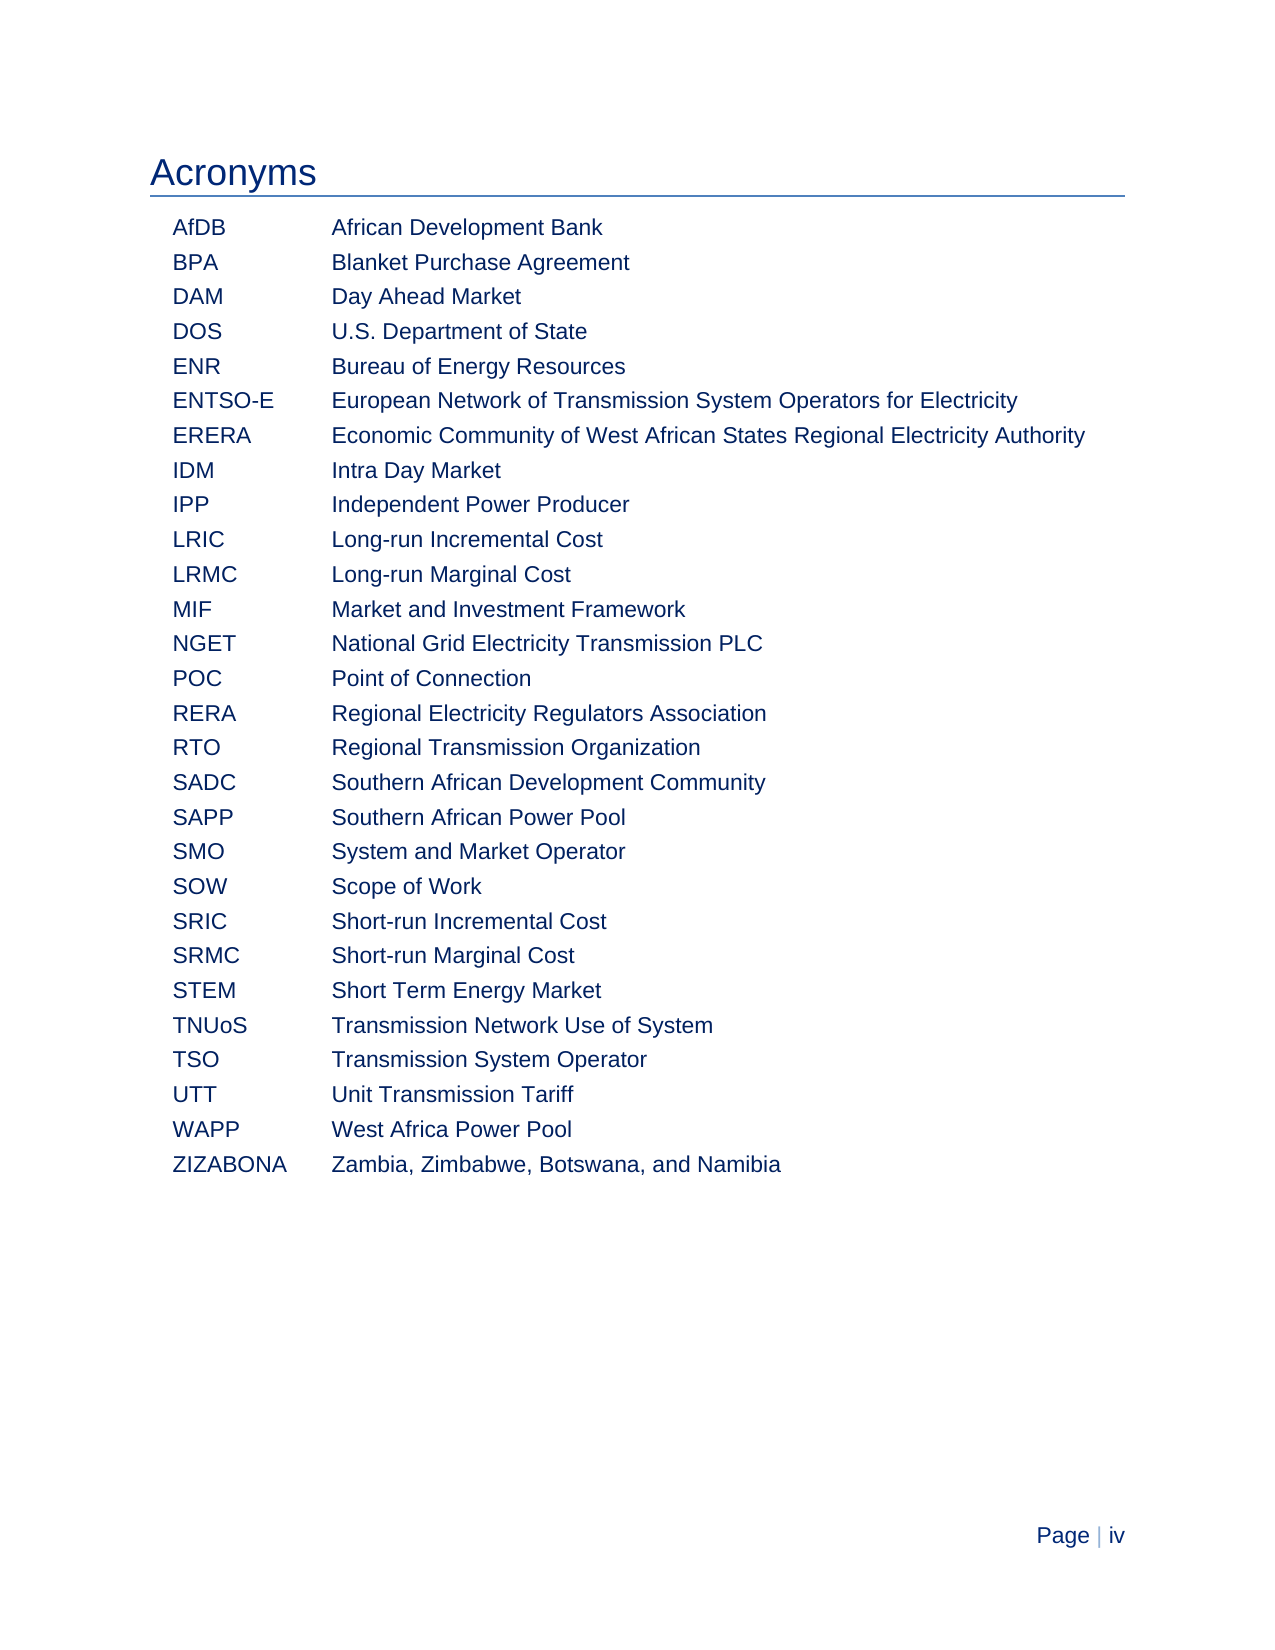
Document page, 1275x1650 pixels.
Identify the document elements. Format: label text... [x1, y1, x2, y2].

table_cell Bureau of Energy Resources [320, 349, 1113, 383]
table_cell Long-run Incremental Cost [320, 522, 1113, 557]
table_cell European Network of Transmission System Operators for Electricity [320, 383, 1113, 418]
table_cell West Africa Power Pool [320, 1112, 1113, 1146]
table_cell NGET [161, 626, 320, 661]
table_cell LRIC [161, 522, 320, 557]
table_cell Day Ahead Market [320, 279, 1113, 314]
table_cell TSO [161, 1042, 320, 1077]
table_cell Southern African Power Pool [320, 800, 1113, 834]
table_cell Market and Investment Framework [320, 591, 1113, 626]
table_cell Short-run Incremental Cost [320, 904, 1113, 938]
table_cell Economic Community of West African States Regional Electricity Authority [320, 418, 1113, 453]
table_cell Unit Transmission Tariff [320, 1077, 1113, 1112]
table_cell SRMC [161, 938, 320, 973]
table_cell Southern African Development Community [320, 765, 1113, 799]
table_cell DOS [161, 314, 320, 348]
table_cell Blanket Purchase Agreement [320, 245, 1113, 279]
table_cell BPA [161, 245, 320, 279]
table_cell SMO [161, 834, 320, 869]
table_cell SRIC [161, 904, 320, 938]
table_cell MIF [161, 591, 320, 626]
table_cell SAPP [161, 800, 320, 834]
table_cell STEM [161, 973, 320, 1008]
table_cell UTT [161, 1077, 320, 1112]
table_cell ENTSO-E [161, 383, 320, 418]
table_cell RTO [161, 730, 320, 765]
table_cell Regional Transmission Organization [320, 730, 1113, 765]
table_cell IPP [161, 487, 320, 522]
title Acronyms [150, 150, 1125, 195]
table_cell DAM [161, 279, 320, 314]
table_cell SADC [161, 765, 320, 799]
table_cell RERA [161, 695, 320, 730]
table_cell Long-run Marginal Cost [320, 557, 1113, 591]
table_cell Scope of Work [320, 869, 1113, 903]
table_cell System and Market Operator [320, 834, 1113, 869]
table_cell LRMC [161, 557, 320, 591]
table_cell WAPP [161, 1112, 320, 1146]
table_cell Intra Day Market [320, 453, 1113, 487]
table_cell ERERA [161, 418, 320, 453]
table_header AfDB [161, 210, 320, 244]
table_cell TNUoS [161, 1008, 320, 1042]
table_cell ZIZABONA [161, 1146, 320, 1181]
table_cell Short-run Marginal Cost [320, 938, 1113, 973]
table_cell POC [161, 661, 320, 695]
table_cell Point of Connection [320, 661, 1113, 695]
table_cell Independent Power Producer [320, 487, 1113, 522]
table_cell Short Term Energy Market [320, 973, 1113, 1008]
table_cell Transmission System Operator [320, 1042, 1113, 1077]
table_cell Regional Electricity Regulators Association [320, 695, 1113, 730]
table_cell National Grid Electricity Transmission PLC [320, 626, 1113, 661]
table_cell ENR [161, 349, 320, 383]
table_header African Development Bank [320, 210, 1113, 244]
table_cell U.S. Department of State [320, 314, 1113, 348]
table_cell SOW [161, 869, 320, 903]
table_cell Transmission Network Use of System [320, 1008, 1113, 1042]
table_cell Zambia, Zimbabwe, Botswana, and Namibia [320, 1146, 1113, 1181]
table_cell IDM [161, 453, 320, 487]
